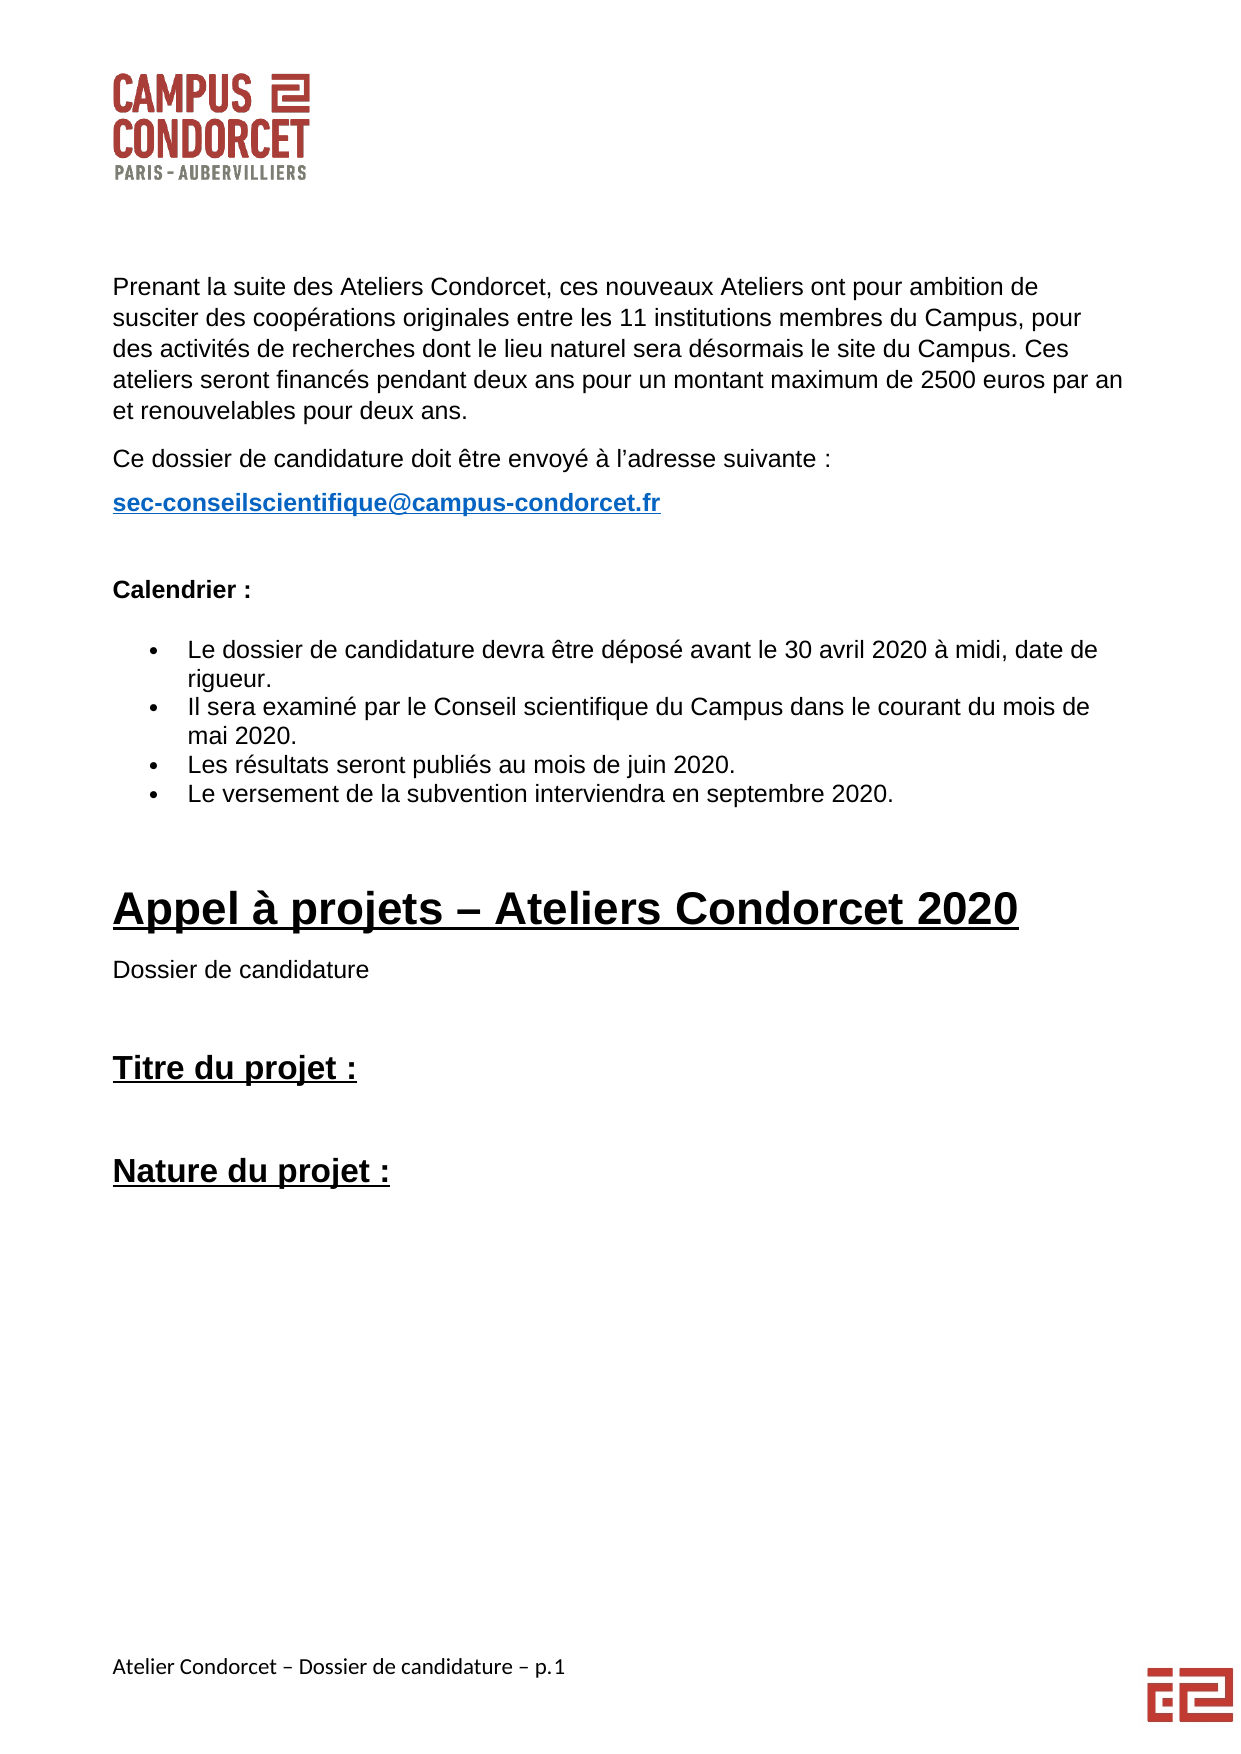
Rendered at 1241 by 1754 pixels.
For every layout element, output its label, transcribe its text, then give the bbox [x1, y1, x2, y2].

text Nature du projet : [112, 1151, 1128, 1190]
text Prenant la suite des Ateliers Condorcet, ces nouveaux Ateliers ont pour ambition de susciter des coopérations originales entre les 11 institutions membres du Campus, pour des activités de recherches dont le lieu naturel sera désormais le site du Campus. Ces ateliers seront financés pendant deux ans pour un montant maximum de 2500 euros par an et renouvelables pour deux ans. [112, 272, 1128, 425]
text Appel à projets – Ateliers Condorcet 2020 [112, 882, 1128, 934]
picture [113, 73, 310, 180]
text Dossier de candidature [112, 955, 1128, 984]
list Les résultats seront publiés au mois de juin 2020. [150, 750, 1128, 779]
picture [1139, 1662, 1237, 1727]
text Calendrier : [112, 575, 1128, 603]
list Le dossier de candidature devra être déposé avant le 30 avril 2020 à midi, date de rigueur. [150, 635, 1128, 692]
text Titre du projet : [112, 1048, 1128, 1086]
list Le versement de la subvention interviendra en septembre 2020. [150, 779, 1128, 807]
list Il sera examiné par le Conseil scientifique du Campus dans le courant du mois de mai 2020. [150, 692, 1128, 750]
text Ce dossier de candidature doit être envoyé à l’adresse suivante : [112, 444, 1128, 473]
text sec-conseilscientifique@campus-condorcet.fr [112, 488, 1128, 516]
